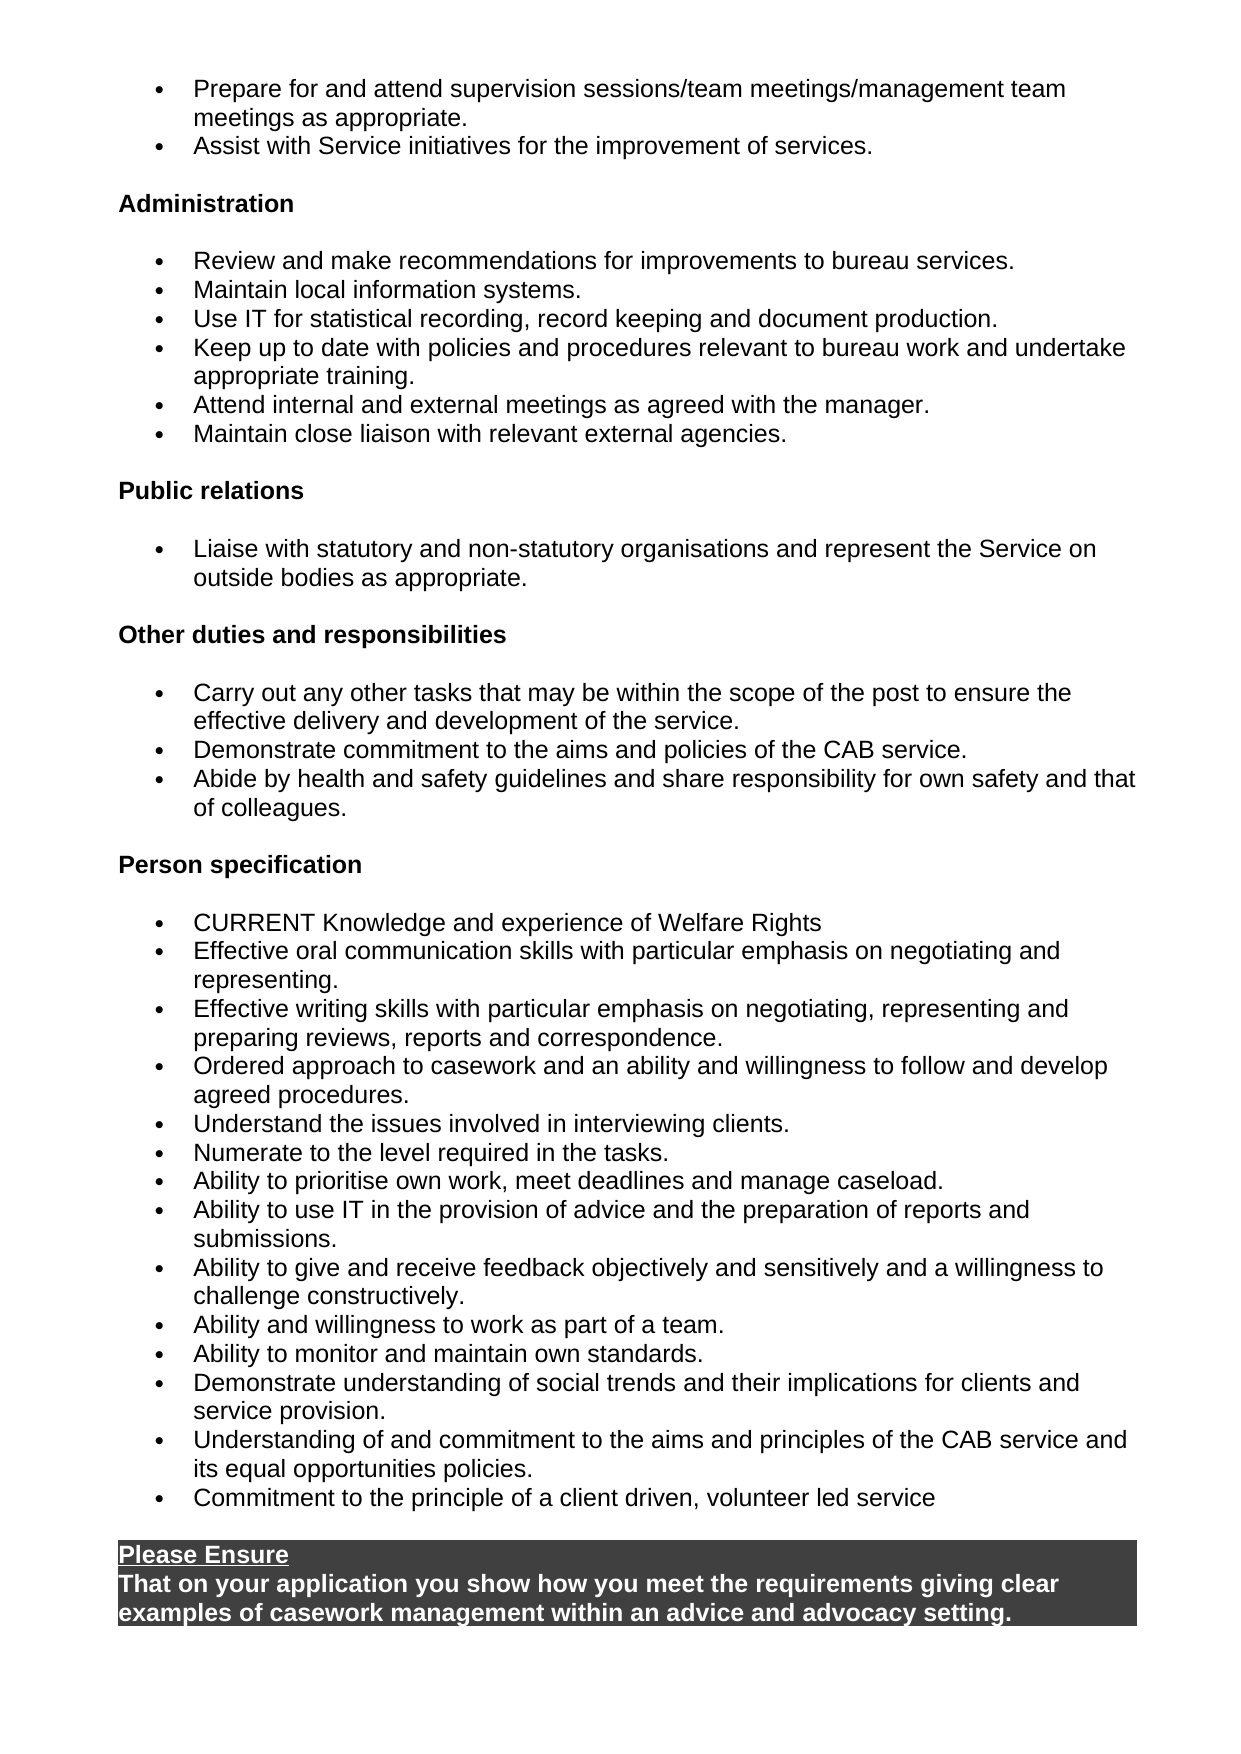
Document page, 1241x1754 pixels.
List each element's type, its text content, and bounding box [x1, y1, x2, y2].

list Effective writing skills with particular emphasis on negotiating, representing and preparing reviews, reports and correspondence. [156, 994, 1137, 1051]
list Demonstrate understanding of social trends and their implications for clients and service provision. [156, 1368, 1137, 1425]
list Commitment to the principle of a client driven, volunteer led service [156, 1483, 1137, 1511]
text Please Ensure [118, 1540, 1137, 1569]
text Public relations [118, 476, 1137, 505]
list Assist with Service initiatives for the improvement of services. [156, 131, 1137, 160]
list Prepare for and attend supervision sessions/team meetings/management team meetings as appropriate. [156, 74, 1137, 131]
list Numerate to the level required in the tasks. [156, 1138, 1137, 1166]
list Review and make recommendations for improvements to bureau services. [156, 246, 1137, 275]
text Other duties and responsibilities [118, 620, 1137, 649]
list Use IT for statistical recording, record keeping and document production. [156, 304, 1137, 333]
list Ability and willingness to work as part of a team. [156, 1310, 1137, 1339]
list Understand the issues involved in interviewing clients. [156, 1109, 1137, 1138]
text Administration [118, 189, 1137, 218]
list CURRENT Knowledge and experience of Welfare Rights [156, 908, 1137, 936]
list Maintain local information systems. [156, 275, 1137, 304]
list Attend internal and external meetings as agreed with the manager. [156, 390, 1137, 419]
list Demonstrate commitment to the aims and policies of the CAB service. [156, 735, 1137, 764]
list Ordered approach to casework and an ability and willingness to follow and develop agreed procedures. [156, 1051, 1137, 1109]
list Ability to monitor and maintain own standards. [156, 1339, 1137, 1368]
list Maintain close liaison with relevant external agencies. [156, 419, 1137, 448]
list Keep up to date with policies and procedures relevant to bureau work and undertake appropriate training. [156, 333, 1137, 390]
list Effective oral communication skills with particular emphasis on negotiating and representing. [156, 936, 1137, 994]
list Ability to give and receive feedback objectively and sensitively and a willingness to challenge constructively. [156, 1253, 1137, 1310]
list Abide by health and safety guidelines and share responsibility for own safety and that of colleagues. [156, 764, 1137, 821]
list Carry out any other tasks that may be within the scope of the post to ensure the effective delivery and development of the service. [156, 678, 1137, 735]
list Liaise with statutory and non-statutory organisations and represent the Service on outside bodies as appropriate. [156, 534, 1137, 591]
text Person specification [118, 850, 1137, 879]
text That on your application you show how you meet the requirements giving clear examples of casework management within an advice and advocacy setting. [118, 1569, 1137, 1626]
list Understanding of and commitment to the aims and principles of the CAB service and its equal opportunities policies. [156, 1425, 1137, 1483]
list Ability to prioritise own work, meet deadlines and manage caseload. [156, 1166, 1137, 1195]
list Ability to use IT in the provision of advice and the preparation of reports and submissions. [156, 1195, 1137, 1253]
